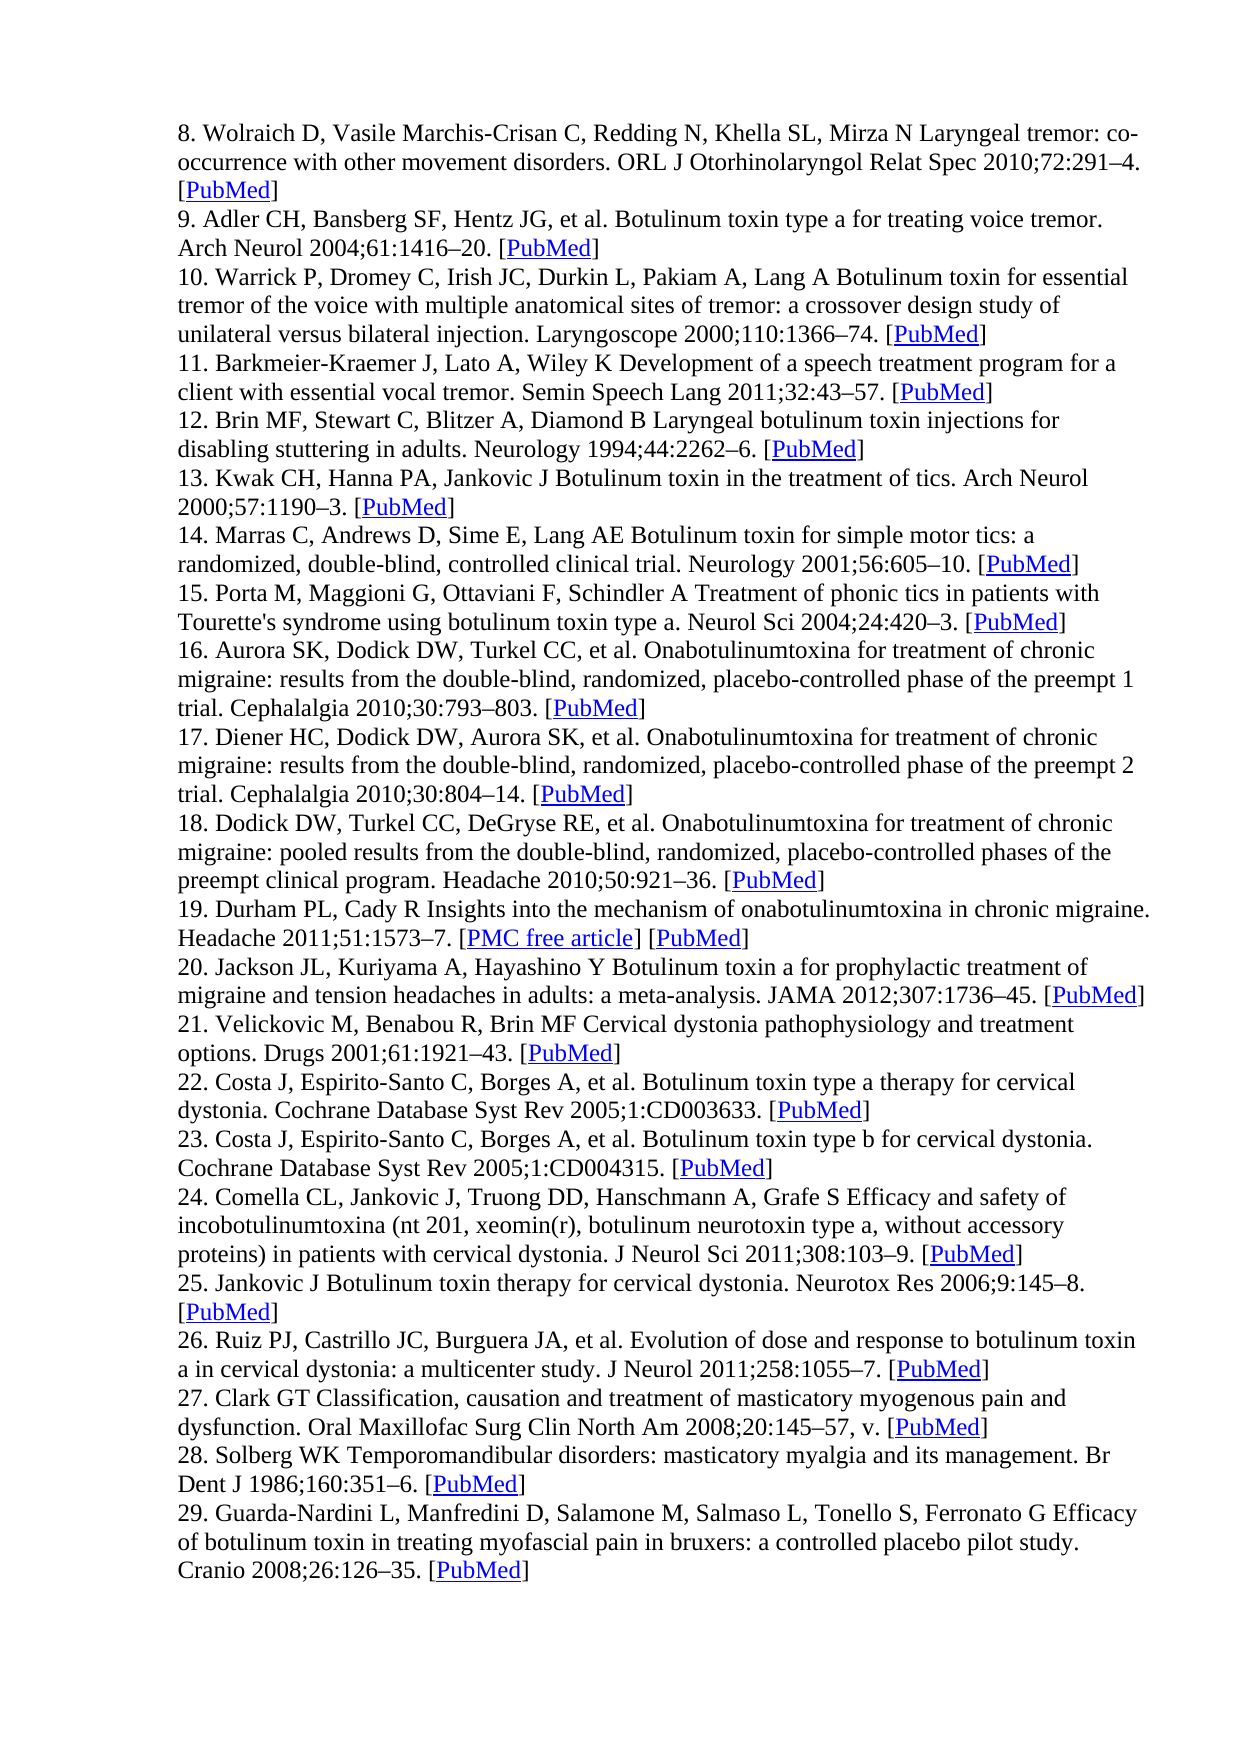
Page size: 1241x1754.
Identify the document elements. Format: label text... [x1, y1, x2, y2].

text 24. Comella CL, Jankovic J, Truong DD, Hanschmann A, Grafe S Efficacy and safety of incobotulinumtoxina (nt 201, xeomin(r), botulinum neurotoxin type a, without accessory proteins) in patients with cervical dystonia. J Neurol Sci 2011;308:103–9. [PubMed] [177, 1182, 1152, 1268]
text 26. Ruiz PJ, Castrillo JC, Burguera JA, et al. Evolution of dose and response to botulinum toxin a in cervical dystonia: a multicenter study. J Neurol 2011;258:1055–7. [PubMed] [177, 1326, 1152, 1383]
text 19. Durham PL, Cady R Insights into the mechanism of onabotulinumtoxina in chronic migraine. Headache 2011;51:1573–7. [PMC free article] [PubMed] [177, 894, 1152, 952]
text 12. Brin MF, Stewart C, Blitzer A, Diamond B Laryngeal botulinum toxin injections for disabling stuttering in adults. Neurology 1994;44:2262–6. [PubMed] [177, 406, 1152, 463]
text 18. Dodick DW, Turkel CC, DeGryse RE, et al. Onabotulinumtoxina for treatment of chronic migraine: pooled results from the double-blind, randomized, placebo-controlled phases of the preempt clinical program. Headache 2010;50:921–36. [PubMed] [177, 808, 1152, 894]
text 22. Costa J, Espirito-Santo C, Borges A, et al. Botulinum toxin type a therapy for cervical dystonia. Cochrane Database Syst Rev 2005;1:CD003633. [PubMed] [177, 1067, 1152, 1124]
text 11. Barkmeier-Kraemer J, Lato A, Wiley K Development of a speech treatment program for a client with essential vocal tremor. Semin Speech Lang 2011;32:43–57. [PubMed] [177, 348, 1152, 406]
text 23. Costa J, Espirito-Santo C, Borges A, et al. Botulinum toxin type b for cervical dystonia. Cochrane Database Syst Rev 2005;1:CD004315. [PubMed] [177, 1124, 1152, 1182]
text 13. Kwak CH, Hanna PA, Jankovic J Botulinum toxin in the treatment of tics. Arch Neurol 2000;57:1190–3. [PubMed] [177, 463, 1152, 521]
text 29. Guarda-Nardini L, Manfredini D, Salamone M, Salmaso L, Tonello S, Ferronato G Efficacy of botulinum toxin in treating myofascial pain in bruxers: a controlled placebo pilot study. Cranio 2008;26:126–35. [PubMed] [177, 1498, 1152, 1584]
text 25. Jankovic J Botulinum toxin therapy for cervical dystonia. Neurotox Res 2006;9:145–8. [PubMed] [177, 1268, 1152, 1326]
text 27. Clark GT Classification, causation and treatment of masticatory myogenous pain and dysfunction. Oral Maxillofac Surg Clin North Am 2008;20:145–57, v. [PubMed] [177, 1383, 1152, 1441]
text 16. Aurora SK, Dodick DW, Turkel CC, et al. Onabotulinumtoxina for treatment of chronic migraine: results from the double-blind, randomized, placebo-controlled phase of the preempt 1 trial. Cephalalgia 2010;30:793–803. [PubMed] [177, 636, 1152, 722]
text 21. Velickovic M, Benabou R, Brin MF Cervical dystonia pathophysiology and treatment options. Drugs 2001;61:1921–43. [PubMed] [177, 1009, 1152, 1067]
text 17. Diener HC, Dodick DW, Aurora SK, et al. Onabotulinumtoxina for treatment of chronic migraine: results from the double-blind, randomized, placebo-controlled phase of the preempt 2 trial. Cephalalgia 2010;30:804–14. [PubMed] [177, 722, 1152, 808]
text 28. Solberg WK Temporomandibular disorders: masticatory myalgia and its management. Br Dent J 1986;160:351–6. [PubMed] [177, 1441, 1152, 1498]
text 20. Jackson JL, Kuriyama A, Hayashino Y Botulinum toxin a for prophylactic treatment of migraine and tension headaches in adults: a meta-analysis. JAMA 2012;307:1736–45. [PubMed] [177, 952, 1152, 1009]
text 10. Warrick P, Dromey C, Irish JC, Durkin L, Pakiam A, Lang A Botulinum toxin for essential tremor of the voice with multiple anatomical sites of tremor: a crossover design study of unilateral versus bilateral injection. Laryngoscope 2000;110:1366–74. [PubMed] [177, 262, 1152, 348]
text 15. Porta M, Maggioni G, Ottaviani F, Schindler A Treatment of phonic tics in patients with Tourette's syndrome using botulinum toxin type a. Neurol Sci 2004;24:420–3. [PubMed] [177, 578, 1152, 636]
text 8. Wolraich D, Vasile Marchis-Crisan C, Redding N, Khella SL, Mirza N Laryngeal tremor: co-occurrence with other movement disorders. ORL J Otorhinolaryngol Relat Spec 2010;72:291–4. [PubMed] [177, 118, 1152, 204]
text 9. Adler CH, Bansberg SF, Hentz JG, et al. Botulinum toxin type a for treating voice tremor. Arch Neurol 2004;61:1416–20. [PubMed] [177, 204, 1152, 262]
text 14. Marras C, Andrews D, Sime E, Lang AE Botulinum toxin for simple motor tics: a randomized, double-blind, controlled clinical trial. Neurology 2001;56:605–10. [PubMed] [177, 521, 1152, 578]
